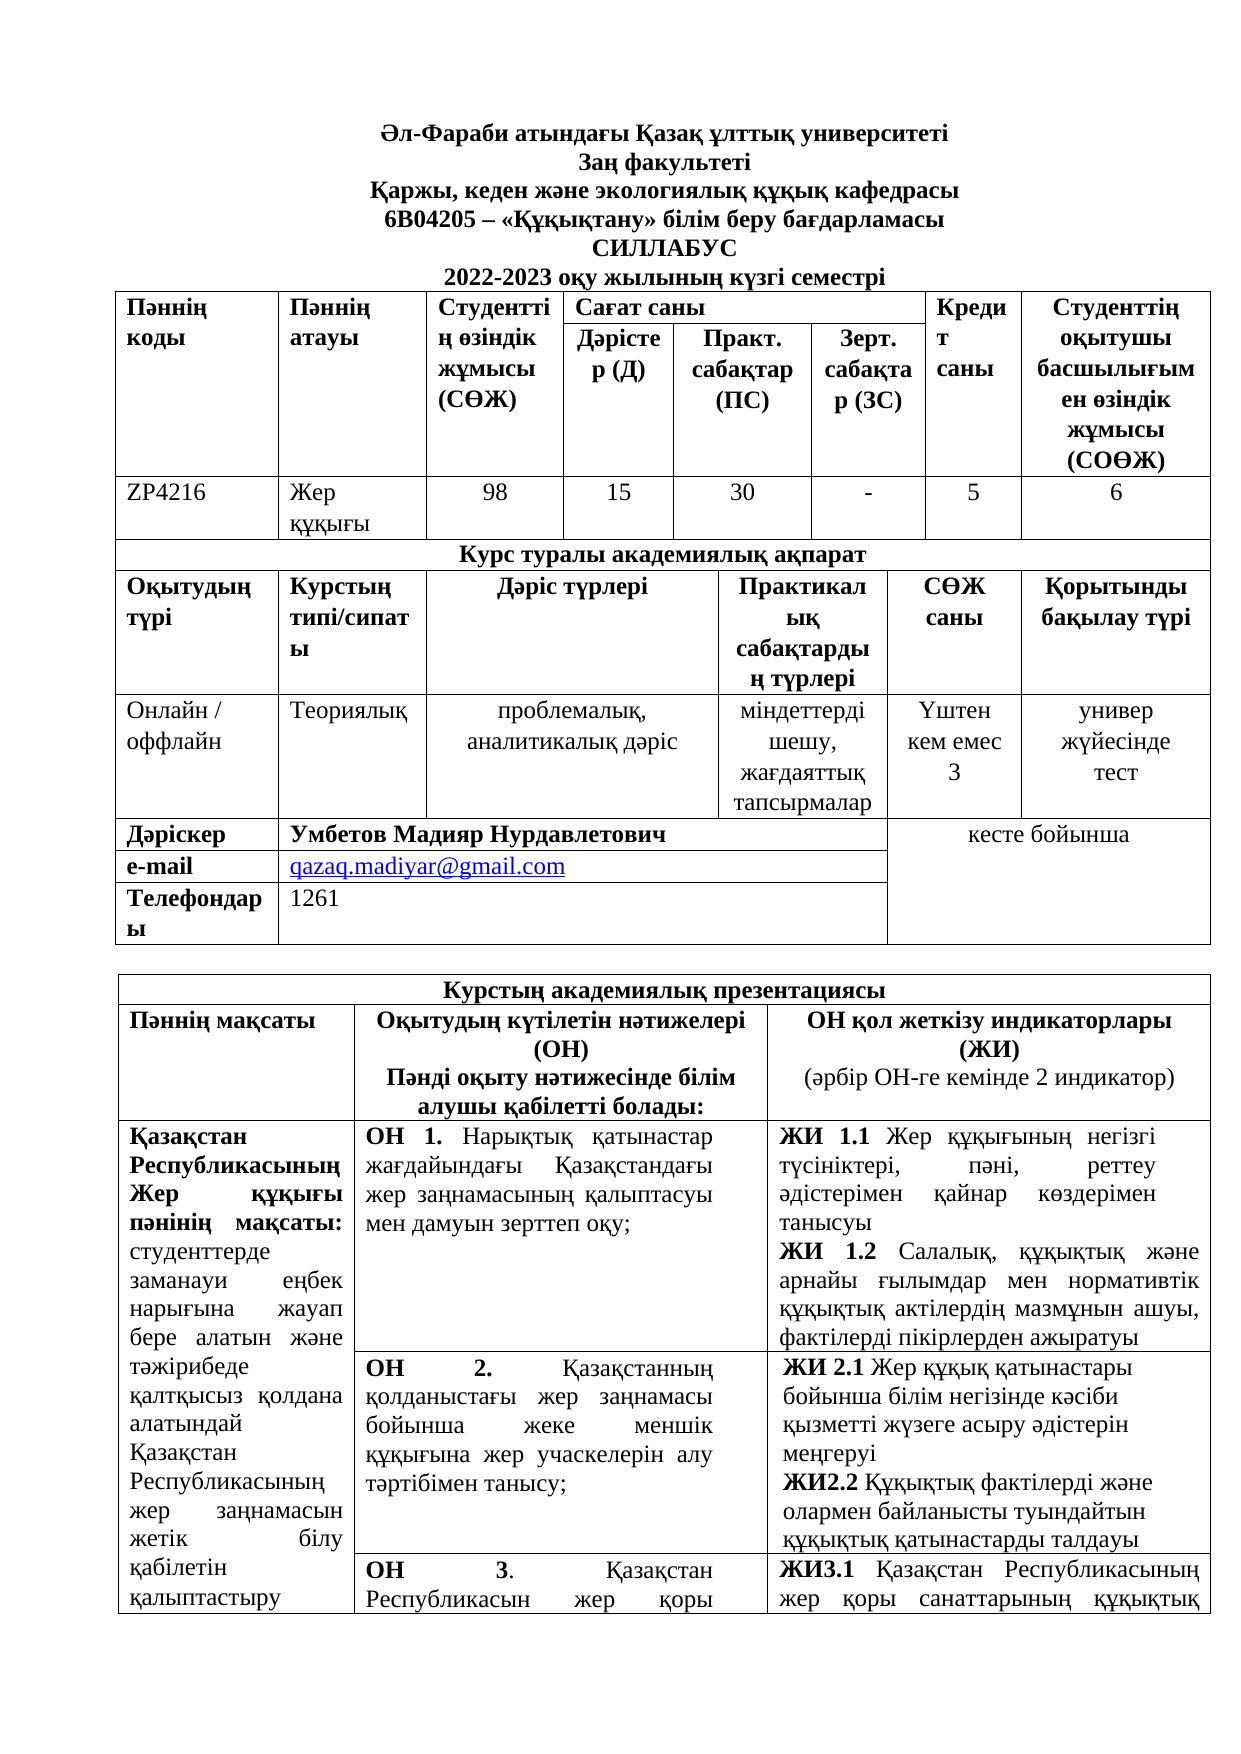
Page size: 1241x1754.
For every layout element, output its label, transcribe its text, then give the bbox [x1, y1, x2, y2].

table_cell ОН 1. Нарықтық қатынастар жағдайындағы Қазақстандағы жер заңнамасының қалыптасуы мен дамуын зерттеп оқу; [355, 1121, 767, 1351]
table_header Сағат саны [564, 292, 925, 322]
table_cell 5 [926, 477, 1021, 538]
table_cell - [812, 477, 925, 538]
table_cell Курс туралы академиялық ақпарат [116, 540, 1210, 570]
table_cell Үштен кем емес 3 [888, 695, 1021, 818]
table_cell 1261 [279, 883, 887, 944]
table_header Пәннің коды [116, 292, 278, 476]
table_cell міндеттерді шешу, жағдаяттық тапсырмалар [719, 695, 887, 818]
table_cell 6 [1022, 477, 1210, 538]
table_cell 98 [427, 477, 563, 538]
table_header Пәннің атауы [279, 292, 426, 476]
table_cell Телефондары [116, 883, 278, 944]
table_cell Дәріс түрлері [427, 571, 718, 694]
table_cell проблемалық, аналитикалық дәріс [427, 695, 718, 818]
table_cell Пәннің мақсаты [119, 1005, 354, 1120]
table_cell qazaq.madiyar@gmail.com [279, 851, 887, 882]
table_cell Практ. сабақтар (ПС) [674, 324, 811, 476]
text СИЛЛАБУС [177, 233, 1152, 262]
table_cell Умбетов Мадияр Нурдавлетович [279, 819, 887, 850]
table_cell ЖИ 1.1 Жер құқығының негізгі түсініктері, пәні, реттеу әдістерімен қайнар көздерімен танысуы ЖИ 1.2 Салалық, құқықтық және арнайы ғылымдар мен нормативтік құқықтық актілердің мазмұнын ашуы, фактілерді пікірлерден ажыратуы [768, 1121, 1210, 1351]
table_cell Дәріскер [116, 819, 278, 850]
table_cell Онлайн / оффлайн [116, 695, 278, 818]
table_cell ЖИ 2.1 Жер құқық қатынастары бойынша білім негізінде кәсіби қызметті жүзеге асыру әдістерін меңгеруі ЖИ2.2 Құқықтық фактілерді және олармен байланысты туындайтын құқықтық қатынастарды талдауы [768, 1352, 1210, 1553]
table_header Студенттің оқытушы басшылығымен өзіндік жұмысы (СОӨЖ) [1022, 292, 1210, 476]
text Қаржы, кеден және экологиялық құқық кафедрасы [177, 176, 1152, 204]
text Заң факультеті [177, 147, 1152, 176]
table_header Студенттің өзіндік жұмысы (СӨЖ) [427, 292, 563, 476]
text 6В04205 – «Құқықтану» білім беру бағдарламасы [177, 204, 1152, 233]
table_cell Дәрістер (Д) [564, 324, 673, 476]
table_cell Қорытынды бақылау түрі [1022, 571, 1210, 694]
table_cell Қазақстан Республикасының Жер құқығы пәнінің мақсаты: студенттерде заманауи еңбек нарығына жауап бере алатын және тәжірибеде қалтқысыз қолдана алатындай Қазақстан Республикасының жер заңнамасын жетік білу қабілетін қалыптастыру [119, 1121, 354, 1612]
table_cell 30 [674, 477, 811, 538]
table_header Кредит саны [926, 292, 1021, 476]
table_cell ОН қол жеткізу индикаторлары (ЖИ) (әрбір ОН-ге кемінде 2 индикатор) [768, 1005, 1210, 1120]
text 2022-2023 оқу жылының күзгі семестрі [177, 262, 1152, 291]
table_cell Теориялық [279, 695, 426, 818]
table_cell СӨЖ саны [888, 571, 1021, 694]
table_header Курстың академиялық презентациясы [119, 975, 1210, 1004]
table_cell ZP4216 [116, 477, 278, 538]
table_cell Жер құқығы [279, 477, 426, 538]
table_cell Оқытудың түрі [116, 571, 278, 694]
table_cell кесте бойынша [888, 819, 1210, 944]
table_cell Курстың типі/сипаты [279, 571, 426, 694]
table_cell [768, 1554, 1210, 1612]
text Әл-Фараби атындағы Қазақ ұлттық университеті [177, 118, 1152, 147]
table_cell Практикалық сабақтардың түрлері [719, 571, 887, 694]
table_cell Зерт. сабақтар (ЗС) [812, 324, 925, 476]
table_cell универ жүйесінде тест [1022, 695, 1210, 818]
table_cell e-mail [116, 851, 278, 882]
table_cell 15 [564, 477, 673, 538]
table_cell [355, 1554, 767, 1612]
table_cell Оқытудың күтілетін нәтижелері (ОН) Пәнді оқыту нәтижесінде білім алушы қабілетті болады: [355, 1005, 767, 1120]
table_cell ОН 2. Қазақстанның қолданыстағы жер заңнамасы бойынша жеке меншік құқығына жер учаскелерін алу тәртібімен танысу; [355, 1352, 767, 1553]
